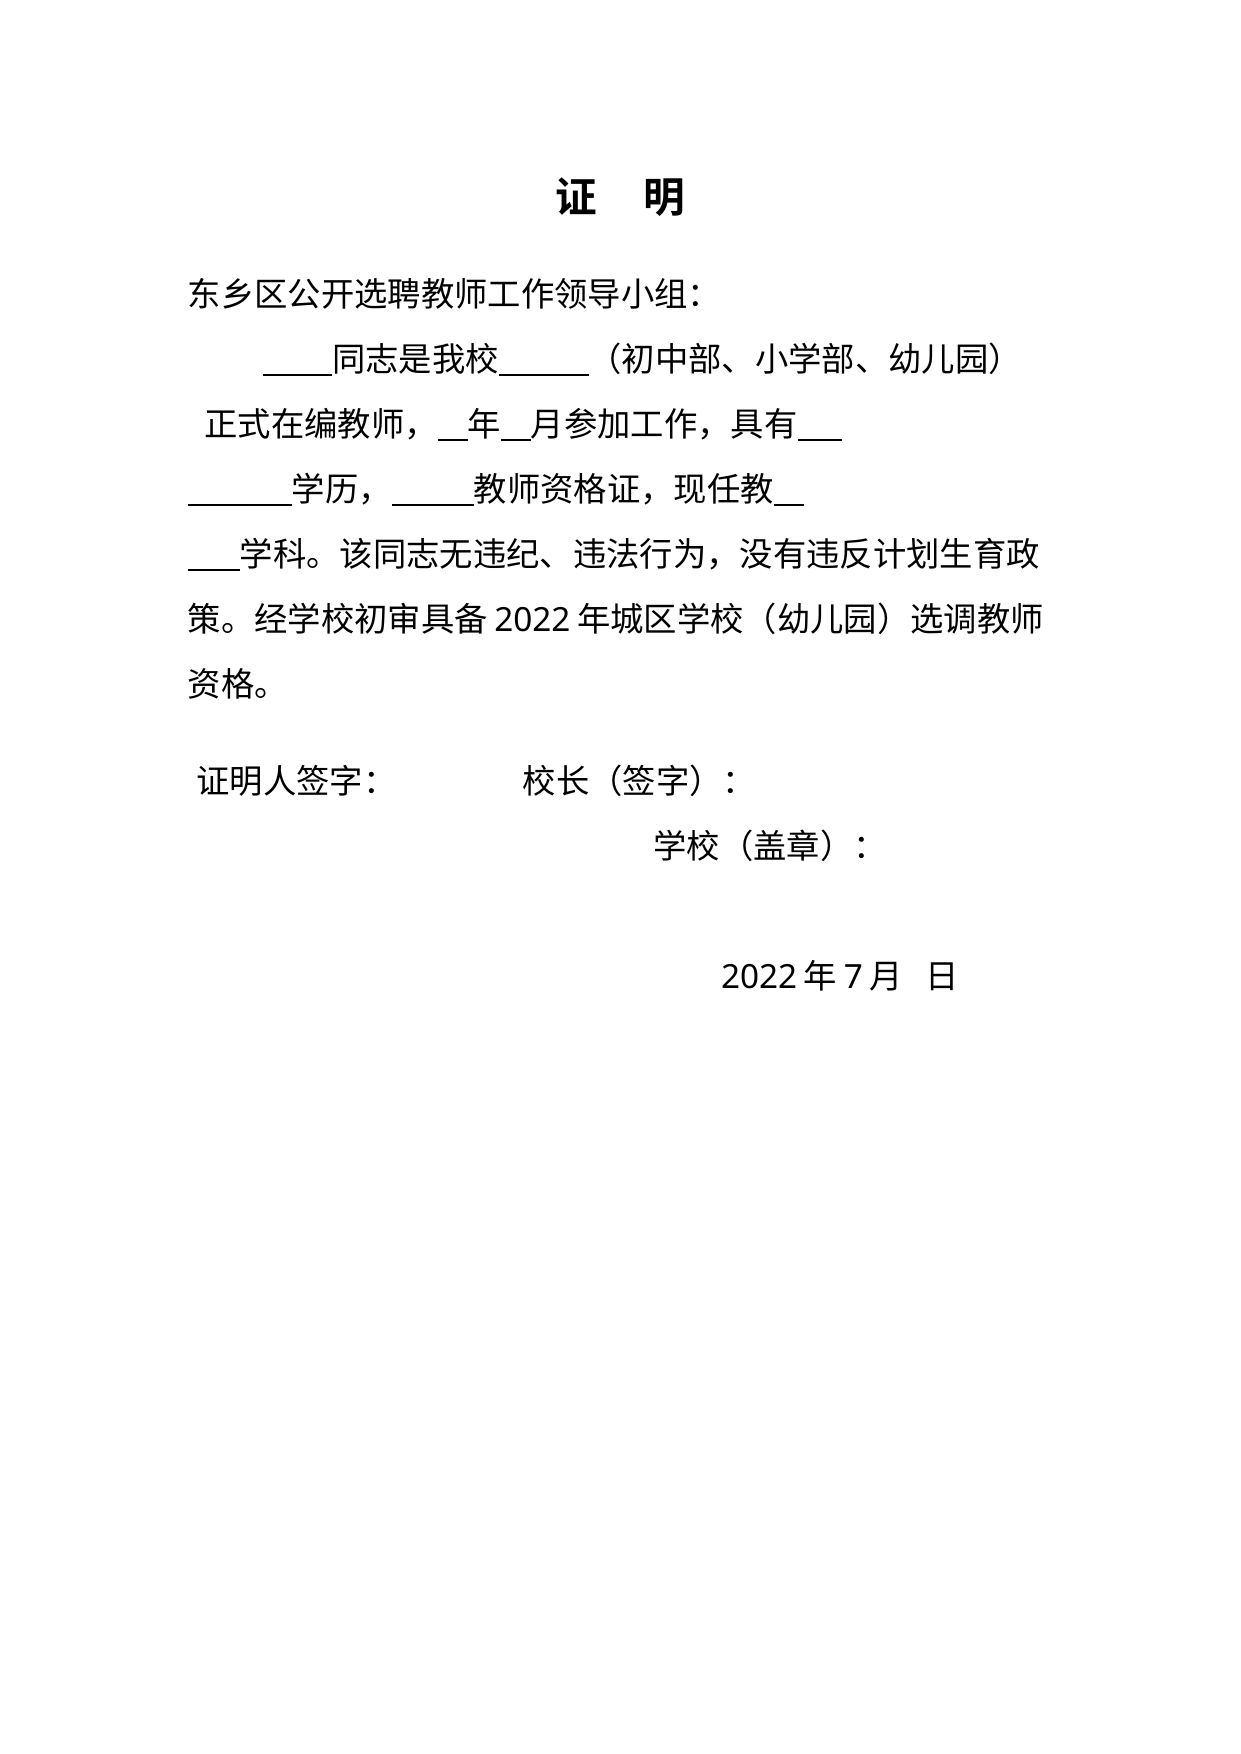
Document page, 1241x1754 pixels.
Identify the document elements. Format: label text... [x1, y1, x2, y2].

text 2022年7月 日 [187, 942, 1053, 1007]
text 东乡区公开选聘教师工作领导小组： [187, 259, 1053, 324]
text 学历， 教师资格证，现任教 [187, 454, 1053, 519]
text 证明人签字： 校长（签字）： [187, 747, 1053, 812]
text 学校（盖章）： [187, 812, 1053, 877]
text 学科。该同志无违纪、违法行为，没有违反计划生育政策。经学校初审具备2022年城区学校（幼儿园）选调教师资格。 [187, 519, 1053, 714]
text 同志是我校 （初中部、小学部、幼儿园）正式在编教师， 年 月参加工作，具有 [204, 324, 1053, 454]
text 证 明 [187, 162, 1053, 227]
